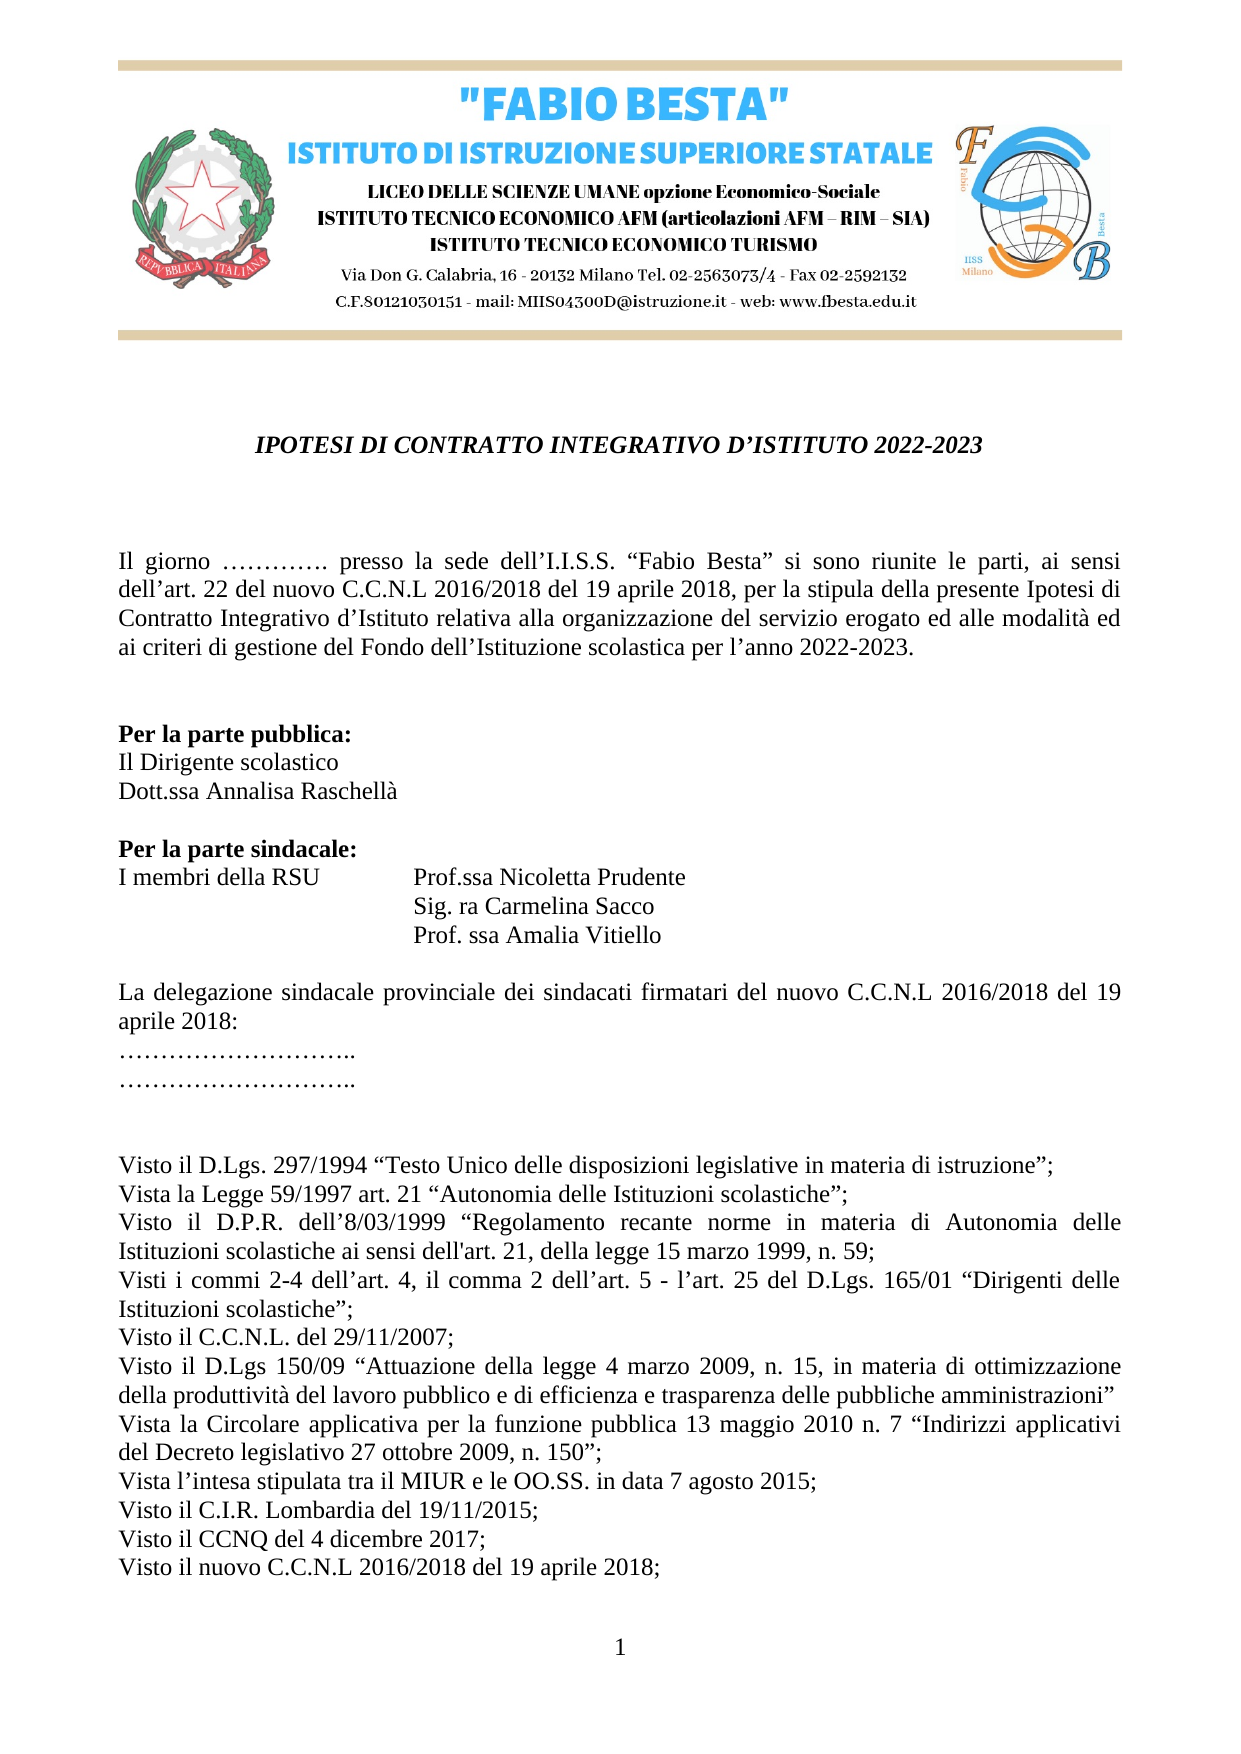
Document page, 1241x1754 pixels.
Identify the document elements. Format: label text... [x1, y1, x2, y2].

subtitle Dott.ssa Annalisa Raschellà [118, 776, 1122, 805]
text Il Dirigente scolastico [118, 747, 1122, 776]
text Visto il nuovo C.C.N.L 2016/2018 del 19 aprile 2018; [118, 1552, 1122, 1581]
text ……………………….. [118, 1035, 1122, 1064]
text Prof. ssa Amalia Vitiello [339, 920, 1122, 949]
text Visto il C.C.N.L. del 29/11/2007; [118, 1322, 1122, 1351]
text Visto il D.Lgs 150/09 “Attuazione della legge 4 marzo 2009, n. 15, in materia di ottimizzazione della produttività del lavoro pubblico e di efficienza e trasparenza delle pubbliche amministrazioni” [118, 1351, 1122, 1409]
text Visto il CCNQ del 4 dicembre 2017; [118, 1524, 1122, 1552]
text Visto il D.P.R. dell’8/03/1999 “Regolamento recante norme in materia di Autonomia delle Istituzioni scolastiche ai sensi dell'art. 21, della legge 15 marzo 1999, n. 59; [118, 1207, 1122, 1265]
text Vista la Circolare applicativa per la funzione pubblica 13 maggio 2010 n. 7 “Indirizzi applicativi del Decreto legislativo 27 ottobre 2009, n. 150”; [118, 1409, 1122, 1466]
text ……………………….. [118, 1064, 1122, 1092]
text Per la parte pubblica: [118, 719, 1122, 747]
text IPOTESI DI CONTRATTO INTEGRATIVO D’ISTITUTO 2022-2023 [118, 430, 1122, 459]
text Per la parte sindacale: [118, 834, 1122, 862]
text I membri della RSU Prof.ssa Nicoletta Prudente [118, 862, 1122, 891]
text Vista l’intesa stipulata tra il MIUR e le OO.SS. in data 7 agosto 2015; [118, 1466, 1122, 1495]
text Visti i commi 2-4 dell’art. 4, il comma 2 dell’art. 5 - l’art. 25 del D.Lgs. 165/01 “Dirigenti delle Istituzioni scolastiche”; [118, 1265, 1122, 1322]
text Sig. ra Carmelina Sacco [339, 891, 1122, 920]
text Visto il D.Lgs. 297/1994 “Testo Unico delle disposizioni legislative in materia di istruzione”; [118, 1150, 1122, 1179]
text Il giorno …………. presso la sede dell’I.I.S.S. “Fabio Besta” si sono riunite le parti, ai sensi dell’art. 22 del nuovo C.C.N.L 2016/2018 del 19 aprile 2018, per la stipula della presente Ipotesi di Contratto Integrativo d’Istituto relativa alla organizzazione del servizio erogato ed alle modalità ed ai criteri di gestione del Fondo dell’Istituzione scolastica per l’anno 2022-2023. [118, 546, 1122, 661]
text La delegazione sindacale provinciale dei sindacati firmatari del nuovo C.C.N.L 2016/2018 del 19 aprile 2018: [118, 977, 1122, 1035]
text Vista la Legge 59/1997 art. 21 “Autonomia delle Istituzioni scolastiche”; [118, 1179, 1122, 1207]
text Visto il C.I.R. Lombardia del 19/11/2015; [118, 1495, 1122, 1524]
picture [118, 56, 1123, 344]
